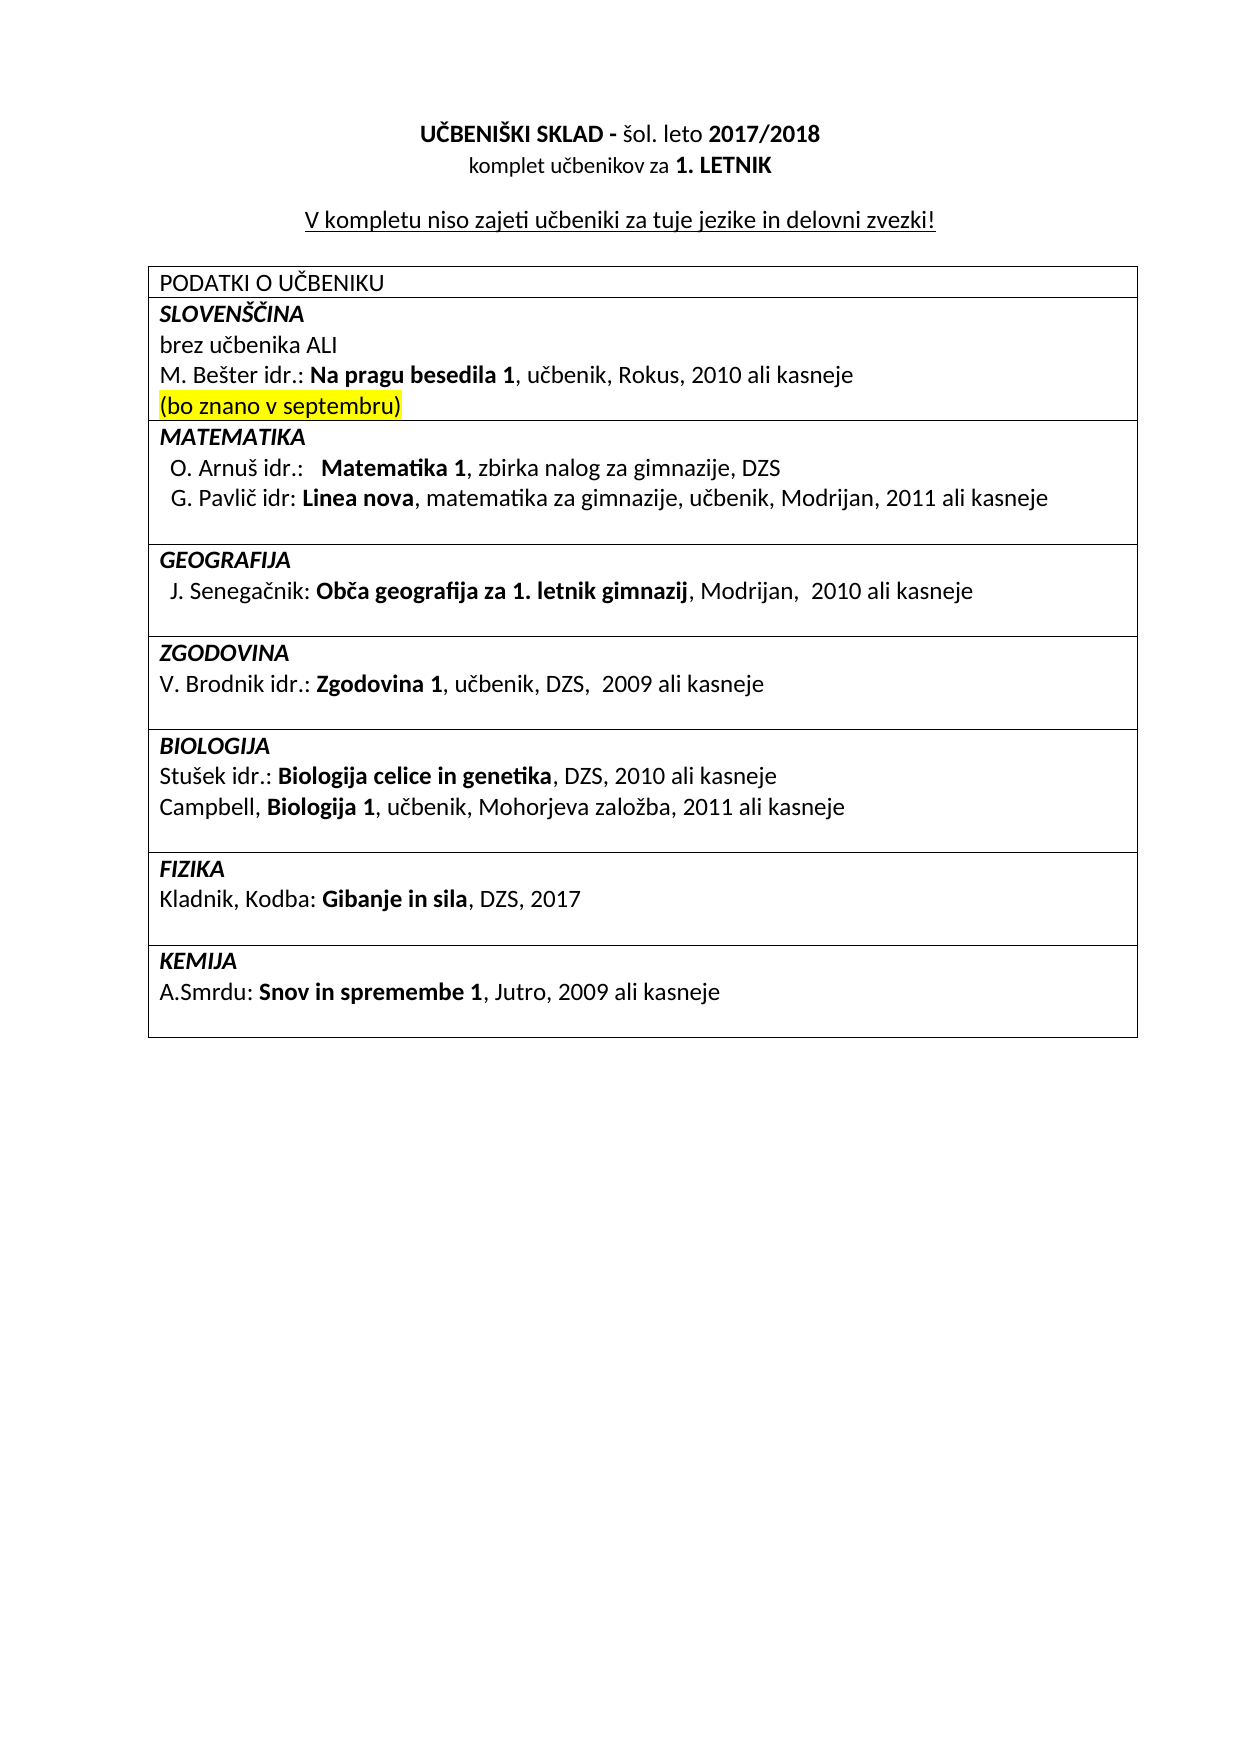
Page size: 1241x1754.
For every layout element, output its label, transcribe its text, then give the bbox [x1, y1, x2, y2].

subtitle komplet učbenikov za 1. LETNIK [148, 149, 1093, 179]
subtitle UČBENIŠKI SKLAD - šol. leto 2017/2018 [148, 118, 1093, 149]
table_cell KEMIJA A.Smrdu: Snov in spremembe 1, Jutro, 2009 ali kasneje [149, 946, 1137, 1037]
table_cell BIOLOGIJA Stušek idr.: Biologija celice in genetika, DZS, 2010 ali kasneje Campbell, Biologija 1, učbenik, Mohorjeva založba, 2011 ali kasneje [149, 730, 1137, 852]
table_cell SLOVENŠČINA brez učbenika ALI M. Bešter idr.: Na pragu besedila 1, učbenik, Rokus, 2010 ali kasneje (bo znano v septembru) [149, 298, 1137, 420]
table_header PODATKI O UČBENIKU [149, 267, 1137, 297]
table_cell GEOGRAFIJA J. Senegačnik: Obča geografija za 1. letnik gimnazij, Modrijan, 2010 ali kasneje [149, 545, 1137, 636]
table_cell MATEMATIKA O. Arnuš idr.: Matematika 1, zbirka nalog za gimnazije, DZS G. Pavlič idr: Linea nova, matematika za gimnazije, učbenik, Modrijan, 2011 ali kasneje [149, 421, 1137, 543]
text V kompletu niso zajeti učbeniki za tuje jezike in delovni zvezki! [148, 205, 1093, 235]
table_cell FIZIKA Kladnik, Kodba: Gibanje in sila, DZS, 2017 [149, 853, 1137, 944]
table_cell ZGODOVINA V. Brodnik idr.: Zgodovina 1, učbenik, DZS, 2009 ali kasneje [149, 637, 1137, 729]
